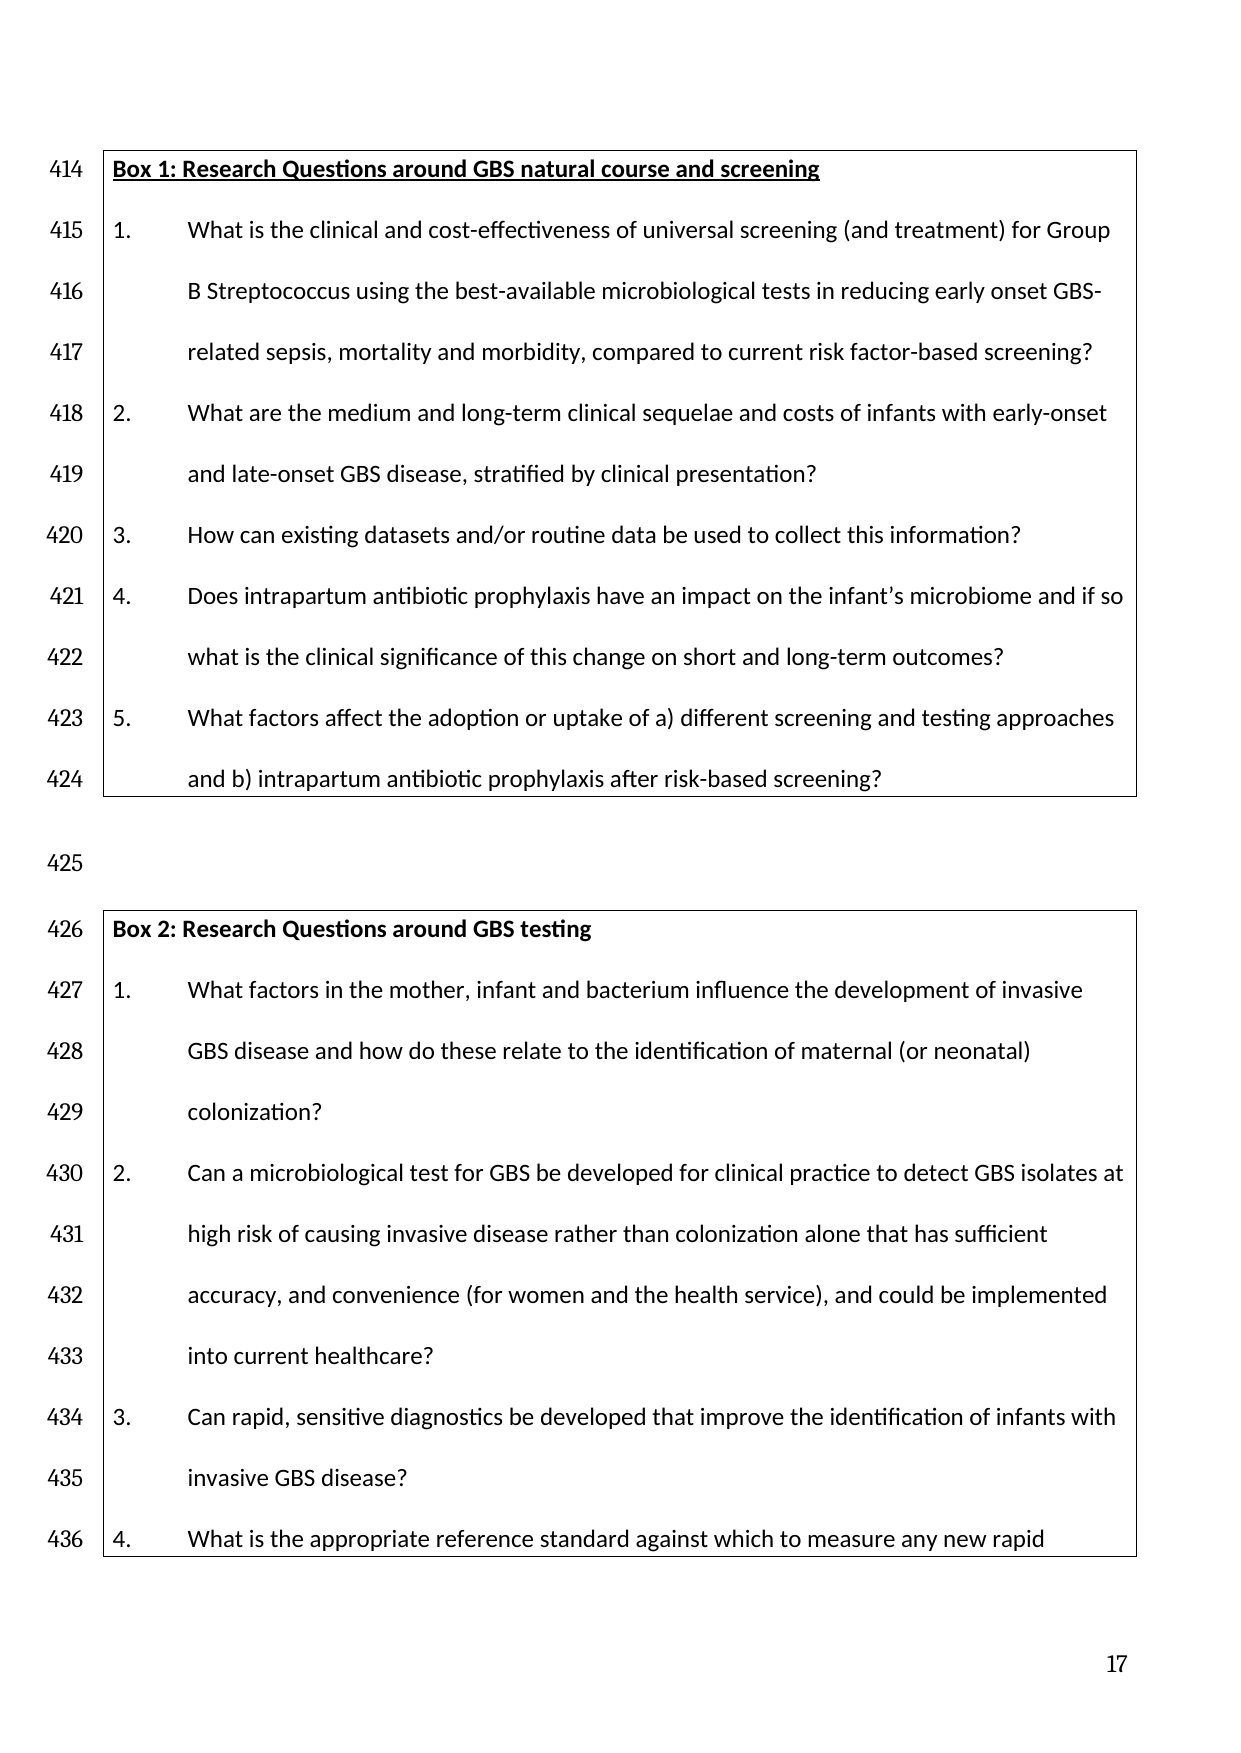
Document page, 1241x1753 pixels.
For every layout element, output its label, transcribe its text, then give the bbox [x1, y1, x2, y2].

text Box 2: Research Questions around GBS testing [104, 911, 1136, 943]
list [104, 1520, 1136, 1556]
list How can existing datasets and/or routine data be used to collect this information? [104, 516, 1136, 550]
list What are the medium and long-term clinical sequelae and costs of infants with early-onset and late-onset GBS disease, stratified by clinical presentation? [104, 394, 1136, 489]
list What factors in the mother, infant and bacterium influence the development of invasive GBS disease and how do these relate to the identification of maternal (or neonatal) colonization? [104, 971, 1136, 1126]
list Can rapid, sensitive diagnostics be developed that improve the identification of infants with invasive GBS disease? [104, 1398, 1136, 1493]
list What is the clinical and cost-effectiveness of universal screening (and treatment) for Group B Streptococcus using the best-available microbiological tests in reducing early onset GBS-related sepsis, mortality and morbidity, compared to current risk factor-based screening? [104, 211, 1136, 367]
text Box 1: Research Questions around GBS natural course and screening [104, 151, 1136, 184]
list Does intrapartum antibiotic prophylaxis have an impact on the infant’s microbiome and if so what is the clinical significance of this change on short and long-term outcomes? [104, 577, 1136, 672]
list Can a microbiological test for GBS be developed for clinical practice to detect GBS isolates at high risk of causing invasive disease rather than colonization alone that has sufficient accuracy, and convenience (for women and the health service), and could be implemented into current healthcare? [104, 1154, 1136, 1371]
list What factors affect the adoption or uptake of a) different screening and testing approaches and b) intrapartum antibiotic prophylaxis after risk-based screening? [104, 699, 1136, 796]
